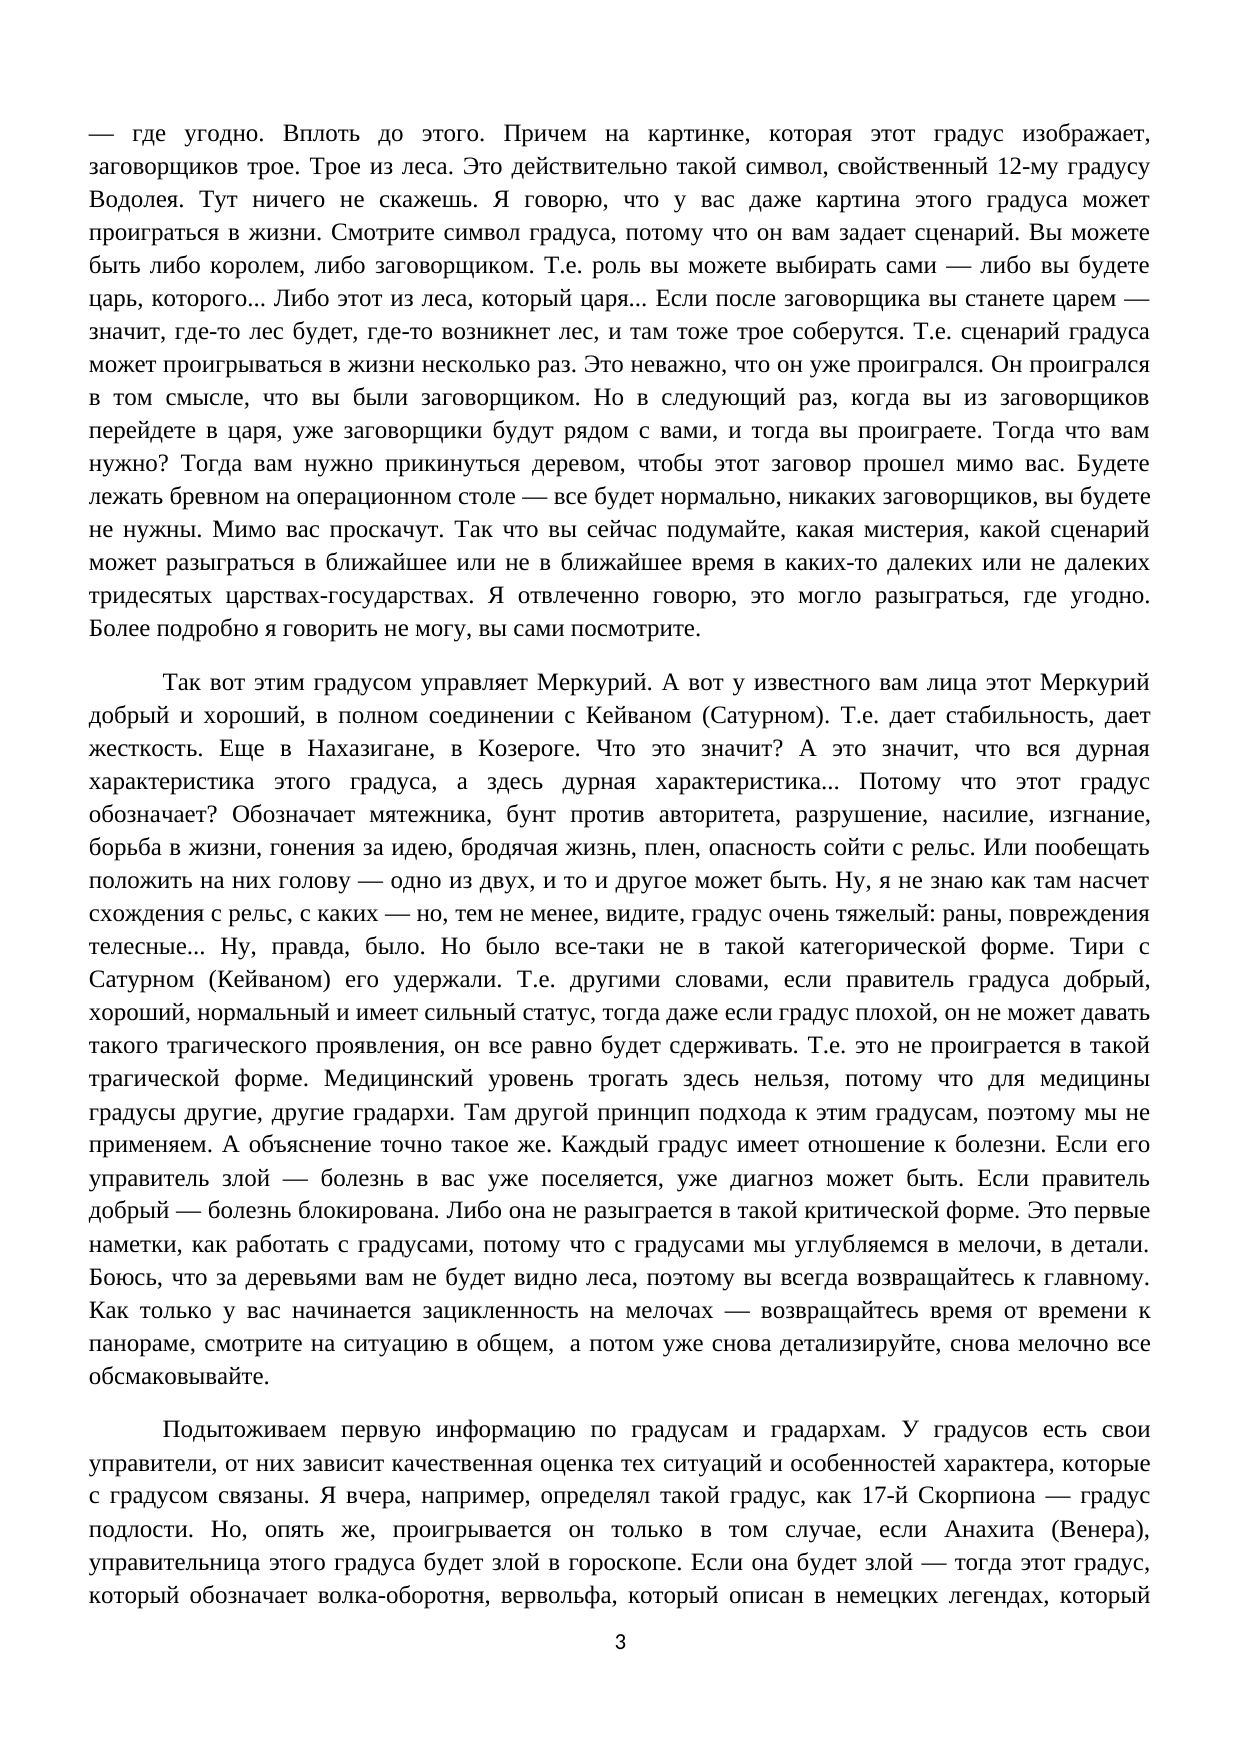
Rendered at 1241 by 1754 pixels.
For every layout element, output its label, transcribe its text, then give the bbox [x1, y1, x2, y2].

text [89, 118, 1152, 642]
text Так вот этим градусом управляет Меркурий. А вот у известного вам лица этот Меркурий добрый и хороший, в полном соединении с Кейваном (Сатурном). Т.е. дает стабильность, дает жесткость. Еще в Нахазигане, в Козероге. Что это значит? А это значит, что вся дурная характеристика этого градуса, а здесь дурная характеристика... Потому что этот градус обозначает? Обозначает мятежника, бунт против авторитета, разрушение, насилие, изгнание, борьба в жизни, гонения за идею, бродячая жизнь, плен, опасность сойти с рельс. Или пообещать положить на них голову — одно из двух, и то и другое может быть. Ну, я не знаю как там насчет схождения с рельс, с каких — но, тем не менее, видите, градус очень тяжелый: раны, повреждения телесные... Ну, правда, было. Но было все-таки не в такой категорической форме. Тири с Сатурном (Кейваном) его удержали. Т.е. другими словами, если правитель градуса добрый, хороший, нормальный и имеет сильный статус, тогда даже если градус плохой, он не может давать такого трагического проявления, он все равно будет сдерживать. Т.е. это не проиграется в такой трагической форме. Медицинский уровень трогать здесь нельзя, потому что для медицины градусы другие, другие градархи. Там другой принцип подхода к этим градусам, поэтому мы не применяем. А объяснение точно такое же. Каждый градус имеет отношение к болезни. Если его управитель злой — болезнь в вас уже поселяется, уже диагноз может быть. Если правитель добрый — болезнь блокирована. Либо она не разыграется в такой критической форме. Это первые наметки, как работать с градусами, потому что с градусами мы углубляемся в мелочи, в детали. Боюсь, что за деревьями вам не будет видно леса, поэтому вы всегда возвращайтесь к главному. Как только у вас начинается зацикленность на мелочах — возвращайтесь время от времени к панораме, смотрите на ситуацию в общем, а потом уже снова детализируйте, снова мелочно все обсмаковывайте. [89, 667, 1152, 1389]
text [89, 1414, 1152, 1608]
